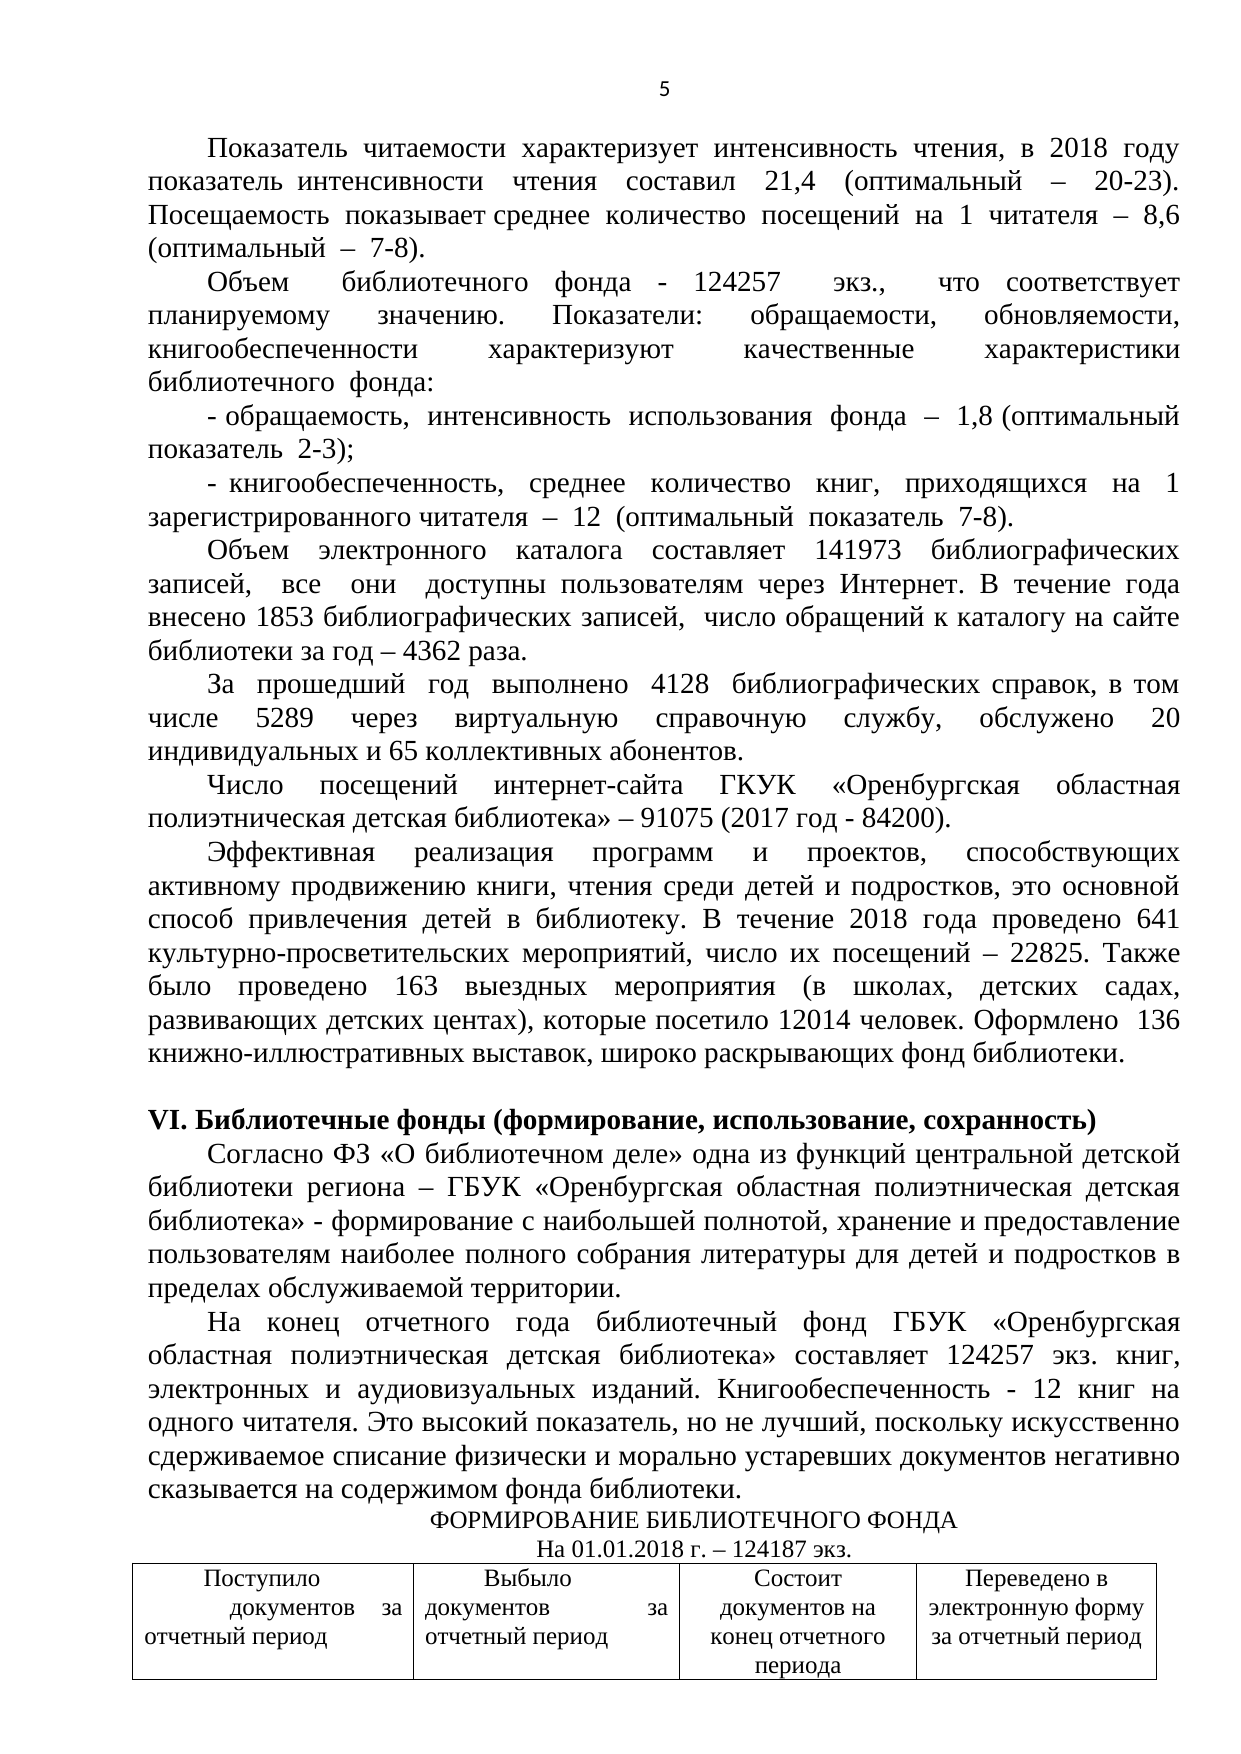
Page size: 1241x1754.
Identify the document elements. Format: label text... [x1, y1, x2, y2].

text ФОРМИРОВАНИЕ БИБЛИОТЕЧНОГО ФОНДА [148, 1505, 1181, 1534]
table_header Выбыло документов за отчетный период [414, 1564, 679, 1678]
text Показатель читаемости характеризует интенсивность чтения, в 2018 году показатель интенсивности чтения составил 21,4 (оптимальный – 20-23). Посещаемость показывает среднее количество посещений на 1 читателя – 8,6 (оптимальный – 7-8). [148, 130, 1181, 264]
text Эффективная реализация программ и проектов, способствующих активному продвижению книги, чтения среди детей и подростков, это основной способ привлечения детей в библиотеку. В течение 2018 года проведено 641 культурно-просветительских мероприятий, число их посещений – 22825. Также было проведено 163 выездных мероприятия (в школах, детских садах, развивающих детских центах), которые посетило 12014 человек. Оформлено 136 книжно-иллюстративных выставок, широко раскрывающих фонд библиотеки. [148, 834, 1181, 1069]
text За прошедший год выполнено 4128 библиографических справок, в том числе 5289 через виртуальную справочную службу, обслужено 20 индивидуальных и 65 коллективных абонентов. [148, 666, 1181, 767]
text Согласно ФЗ «О библиотечном деле» одна из функций центральной детской библиотеки региона – ГБУК «Оренбургская областная полиэтническая детская библиотека» - формирование с наибольшей полнотой, хранение и предоставление пользователям наиболее полного собрания литературы для детей и подростков в пределах обслуживаемой территории. [148, 1136, 1181, 1304]
text Число посещений интернет-сайта ГКУК «Оренбургская областная полиэтническая детская библиотека» – 91075 (2017 год - 84200). [148, 767, 1181, 834]
table_header Состоит документов на конец отчетного периода [680, 1564, 916, 1678]
text VI. Библиотечные фонды (формирование, использование, сохранность) [148, 1102, 1181, 1136]
table_header Переведено в электронную форму за отчетный период [917, 1564, 1156, 1678]
text Объем библиотечного фонда - 124257 экз., что соответствует планируемому значению. Показатели: обращаемости, обновляемости, книгообеспеченности характеризуют качественные характеристики библиотечного фонда: [148, 264, 1181, 398]
text Объем электронного каталога составляет 141973 библиографических записей, все они доступны пользователям через Интернет. В течение года внесено 1853 библиографических записей, число обращений к каталогу на сайте библиотеки за год – 4362 раза. [148, 532, 1181, 666]
text На конец отчетного года библиотечный фонд ГБУК «Оренбургская областная полиэтническая детская библиотека» составляет 124257 экз. книг, электронных и аудиовизуальных изданий. Книгообеспеченность - 12 книг на одного читателя. Это высокий показатель, но не лучший, поскольку искусственно сдерживаемое списание физически и морально устаревших документов негативно сказывается на содержимом фонда библиотеки. [148, 1304, 1181, 1505]
text - книгообеспеченность, среднее количество книг, приходящихся на 1 зарегистрированного читателя – 12 (оптимальный показатель 7-8). [148, 465, 1181, 532]
table_header Поступило документов за отчетный период [133, 1564, 413, 1678]
text На 01.01.2018 г. – 124187 экз. [148, 1534, 1181, 1562]
text - обращаемость, интенсивность использования фонда – 1,8 (оптимальный показатель 2-3); [148, 398, 1181, 465]
